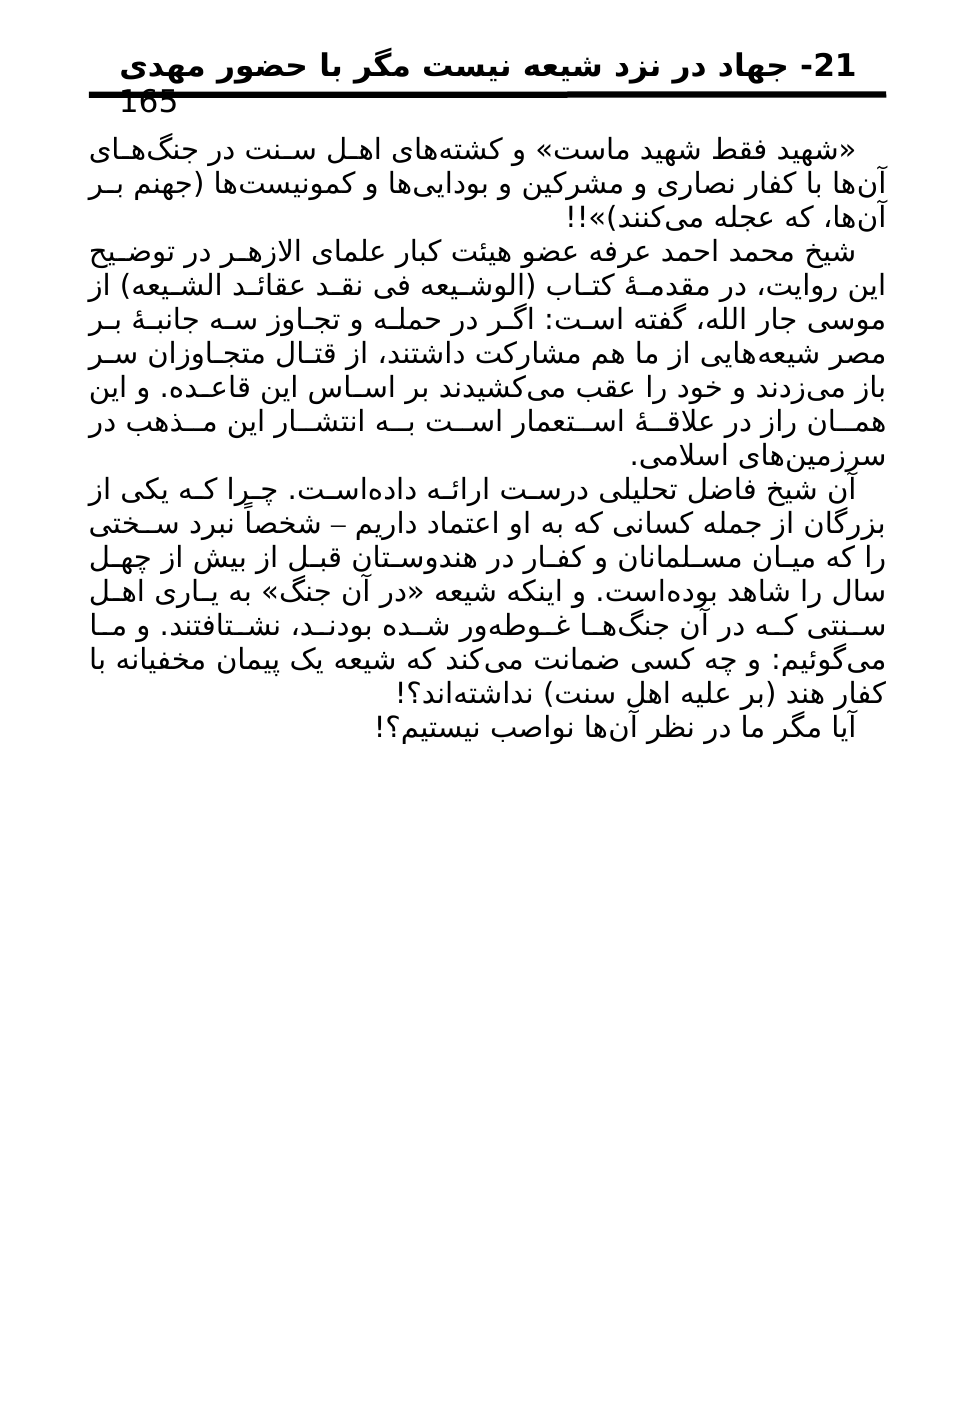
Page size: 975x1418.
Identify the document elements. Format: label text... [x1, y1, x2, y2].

text «شهید فقط شهید ماست» و کشته‌های اهل سنت در جنگ‌های آن‌ها با کفار نصاری و مشرکین و بودایی‌ها و کمونیست‌ها (جهنم بر آن‌ها، که عجله می‌کنند)»!! [89, 132, 886, 234]
text آیا مگر ما در نظر آن‌ها نواصب نیستیم؟! [89, 710, 886, 744]
text آن شیخ فاضل تحلیلی درست ارائه داده‌است. چرا که یکی از بزرگان از جمله کسانی که به او اعتماد داریم – شخصاً نبرد سختی را که میان مسلمانان و کفار در هندوستان قبل از بیش از چهل سال را شاهد بوده‌است. و اینکه شیعه «در آن جنگ» به یاری اهل سنتی که در آن جنگ‌ها غوطه‌ور شده بودند، نشتافتند. و ما می‌گوئیم: و چه کسی ضمانت می‌کند که شیعه یک پیمان مخفیانه با کفار هند (بر علیه اهل سنت) نداشته‌اند؟! [89, 472, 886, 710]
text شیخ محمد احمد عرفه عضو هیئت کبار علمای الازهر در توضیح این روایت، در مقدمۀ کتاب (الوشیعه فی نقد عقائد الشیعه) از موسی جار الله، گفته است: اگر در حمله و تجاوز سه جانبۀ بر مصر شیعه‌هایی از ما هم مشارکت داشتند، از قتال متجاوزان سر باز می‌زدند و خود را عقب می‌کشیدند بر اساس این قاعده. و این همان راز در علاقۀ استعمار است به انتشار این مذهب در سرزمین‌های اسلامی. [89, 234, 886, 472]
